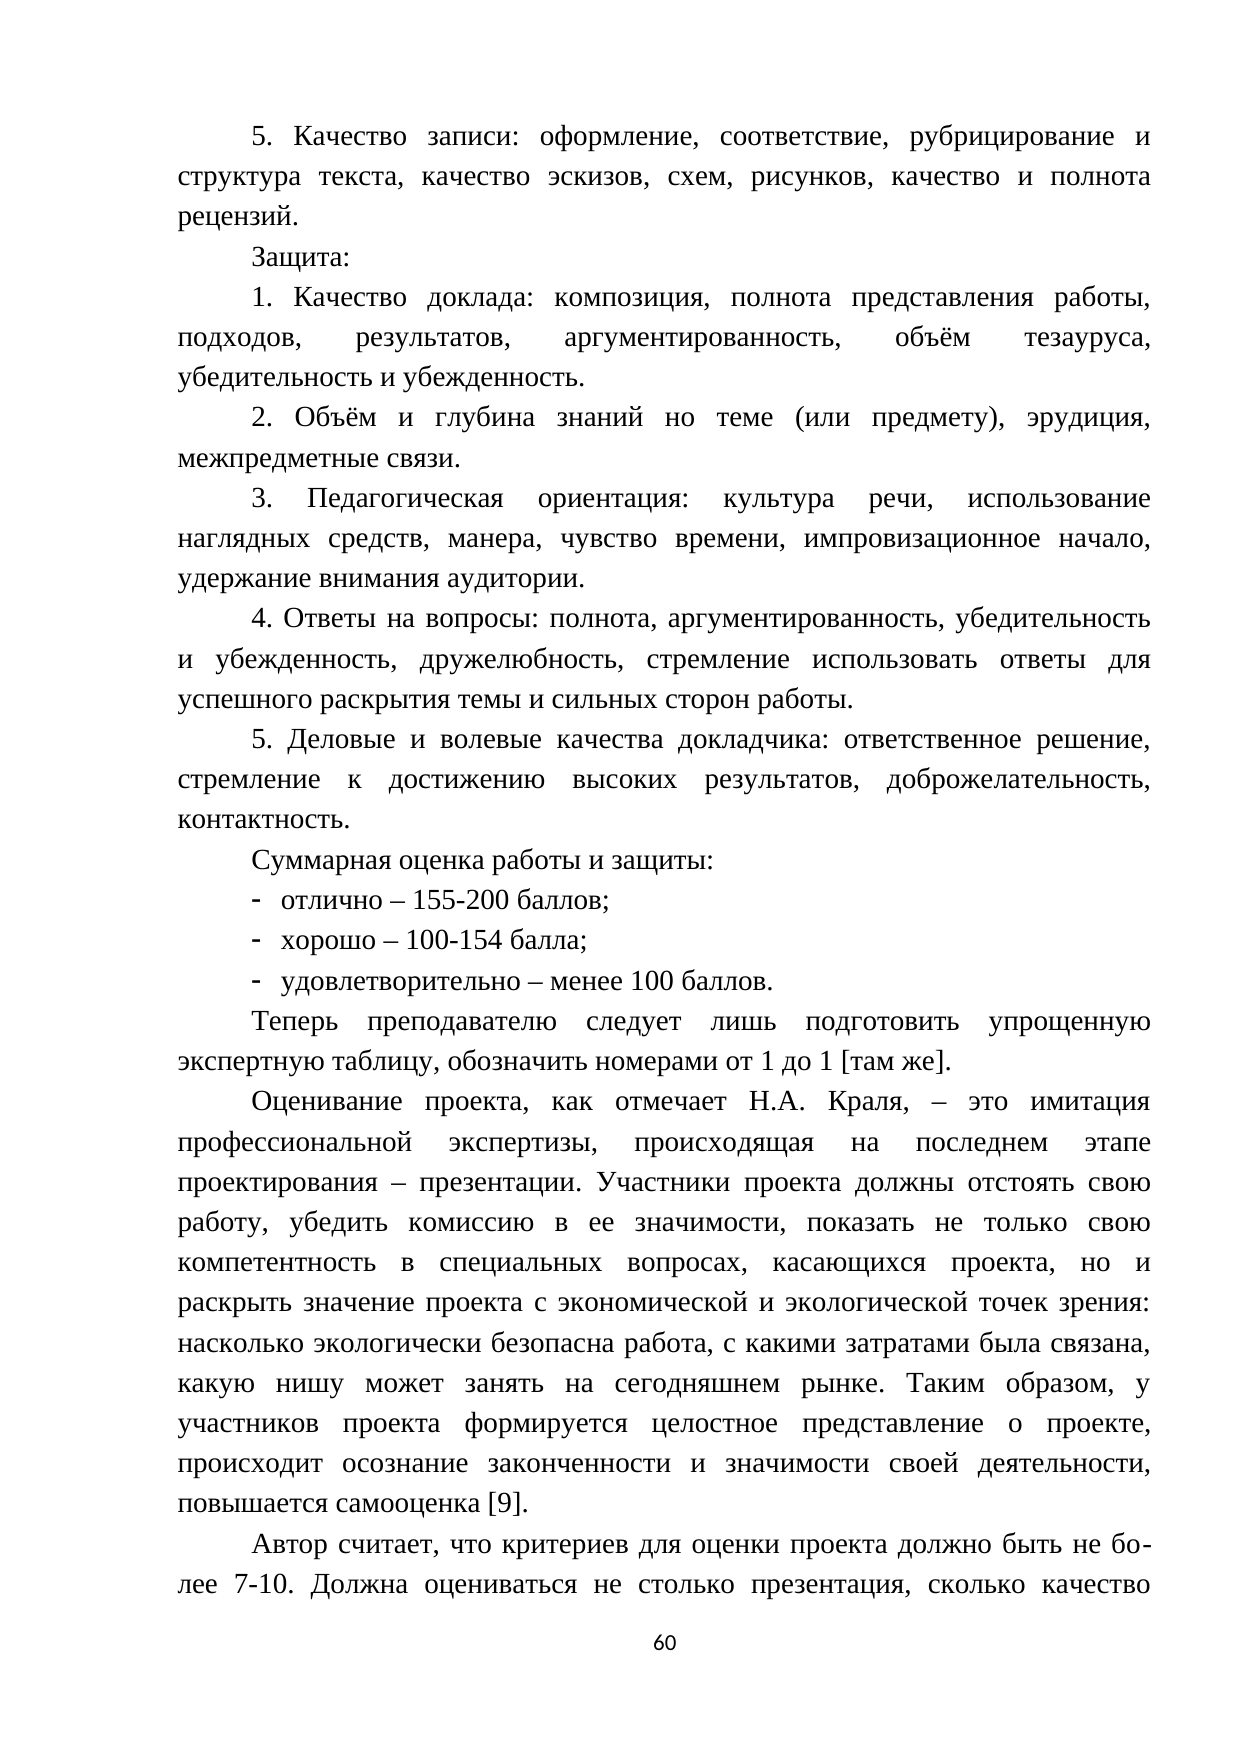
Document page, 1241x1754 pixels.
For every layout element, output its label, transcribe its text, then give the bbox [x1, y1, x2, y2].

text 1. Качество доклада: композиция, полнота представления работы, подходов, результатов, аргументированность, объём тезауруса, убедительность и убежденность. [177, 279, 1152, 393]
text 2. Объём и глубина знаний но теме (или предмету), эрудиция, межпредметные связи. [177, 399, 1152, 473]
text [177, 1526, 1152, 1599]
text 5. Качество записи: оформление, соответствие, рубрицирование и структура текста, качество эскизов, схем, рисунков, качество и полнота рецензий. [177, 118, 1152, 232]
list хорошо – 100-154 балла; [177, 922, 1152, 956]
text 5. Деловые и волевые качества докладчика: ответственное решение, стремление к достижению высоких результатов, доброжелательность, контактность. [177, 721, 1152, 835]
text Теперь преподавателю следует лишь подготовить упрощенную экспертную таблицу, обозначить номерами от 1 до 1 [там же]. [177, 1003, 1152, 1077]
text Защита: [177, 239, 1152, 272]
text Оценивание проекта, как отмечает Н.А. Краля, – это имитация профессиональной экспертизы, происходящая на последнем этапе проектирования – презентации. Участники проекта должны отстоять свою работу, убедить комиссию в ее значимости, показать не только свою компетентность в специальных вопросах, касающихся проекта, но и раскрыть значение проекта с экономической и экологической точек зрения: насколько экологически безопасна работа, с какими затратами была связана, какую нишу может занять на сегодняшнем рынке. Таким образом, у участников проекта формируется целостное представление о проекте, происходит осознание законченности и значимости своей деятельности, повышается самооценка [9]. [177, 1083, 1152, 1519]
text 3. Педагогическая ориентация: культура речи, использование наглядных средств, манера, чувство времени, импровизационное начало, удержание внимания аудитории. [177, 480, 1152, 594]
list отлично – 155-200 баллов; [177, 882, 1152, 916]
text 4. Ответы на вопросы: полнота, аргументированность, убедительность и убежденность, дружелюбность, стремление использовать ответы для успешного раскрытия темы и сильных сторон работы. [177, 601, 1152, 714]
list удовлетворительно – менее 100 баллов. [177, 963, 1152, 996]
text Суммарная оценка работы и защиты: [177, 842, 1152, 875]
